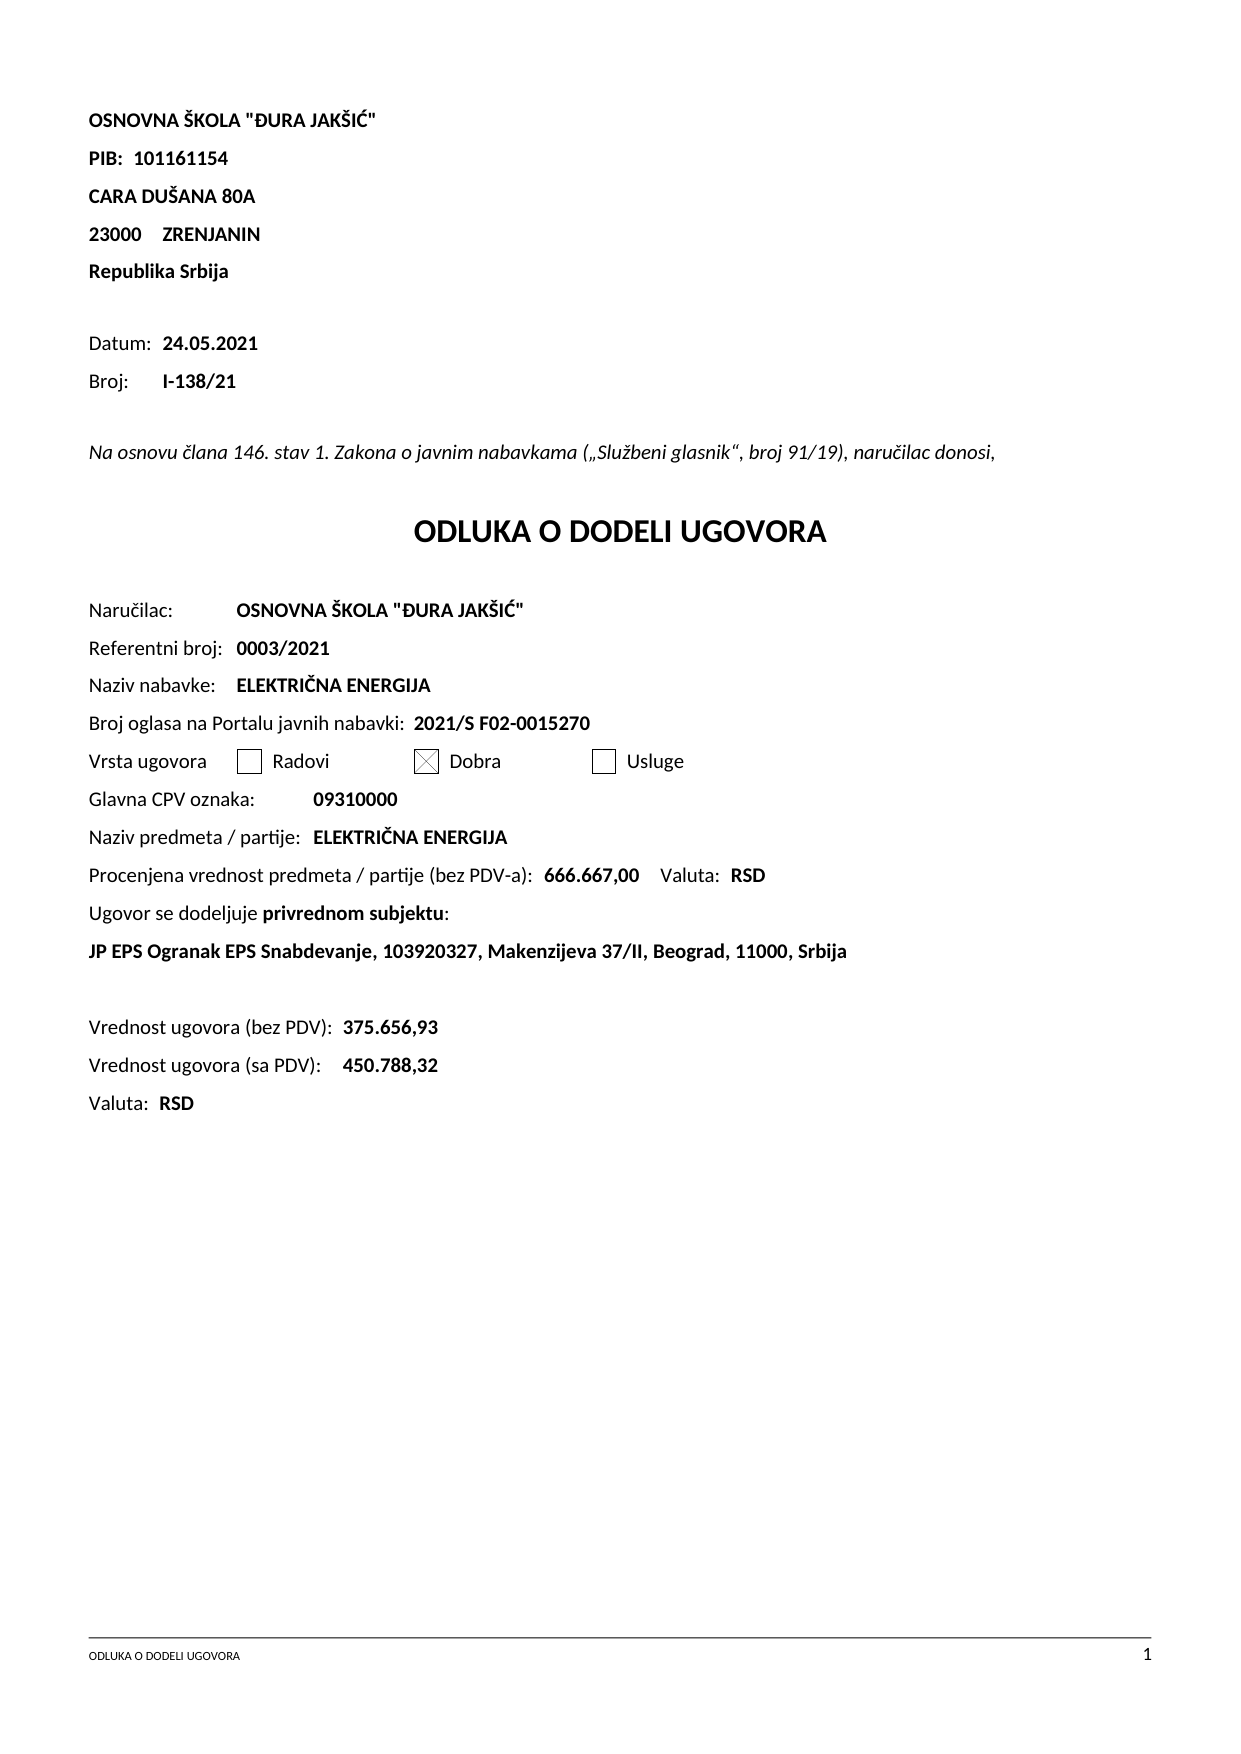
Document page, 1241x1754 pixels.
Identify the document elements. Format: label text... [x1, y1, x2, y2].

text Procenjena vrednost predmeta / partije (bez PDV-a): 666.667,00 Valuta: RSD [89, 862, 1152, 888]
text Datum: 24.05.2021 [89, 330, 1152, 355]
text Vrednost ugovora (bez PDV): 375.656,93 [89, 1014, 1152, 1039]
text ODLUKA O DODELI UGOVORA [89, 510, 1152, 551]
text Referentni broj: 0003/2021 [89, 635, 1152, 660]
text OSNOVNA ŠKOLA "ĐURA JAKŠIĆ" [89, 107, 1152, 132]
table_header JP EPS Ogranak EPS Snabdevanje, 103920327, Makenzijeva 37/II, Beograd, 11000, Srbija [89, 932, 1152, 970]
text Broj: I-138/21 [89, 368, 1152, 393]
text Na osnovu člana 146. stav 1. Zakona o javnim nabavkama („Službeni glasnik“, broj 91/19), naručilac donosi, [89, 439, 1152, 464]
text Ugovor se dodeljuje privrednom subjektu: [89, 900, 1152, 926]
text Valuta: RSD [89, 1090, 1152, 1115]
text Broj oglasa na Portalu javnih nabavki: 2021/S F02-0015270 [89, 711, 1152, 736]
text CARA DUŠANA 80A [89, 183, 1152, 208]
text 23000 ZRENJANIN [89, 221, 1152, 246]
text Republika Srbija [89, 259, 1152, 284]
text Naziv nabavke: ELEKTRIČNA ENERGIJA [89, 673, 1152, 698]
text Glavna CPV oznaka: 09310000 [89, 786, 1152, 812]
text PIB: 101161154 [89, 145, 1152, 170]
text Vrednost ugovora (sa PDV): 450.788,32 [89, 1052, 1152, 1077]
text Naručilac: OSNOVNA ŠKOLA "ĐURA JAKŠIĆ" [89, 597, 1152, 622]
text Naziv predmeta / partije: ELEKTRIČNA ENERGIJA [89, 824, 1152, 850]
text Vrsta ugovora Radovi Dobra Usluge [89, 748, 1152, 774]
